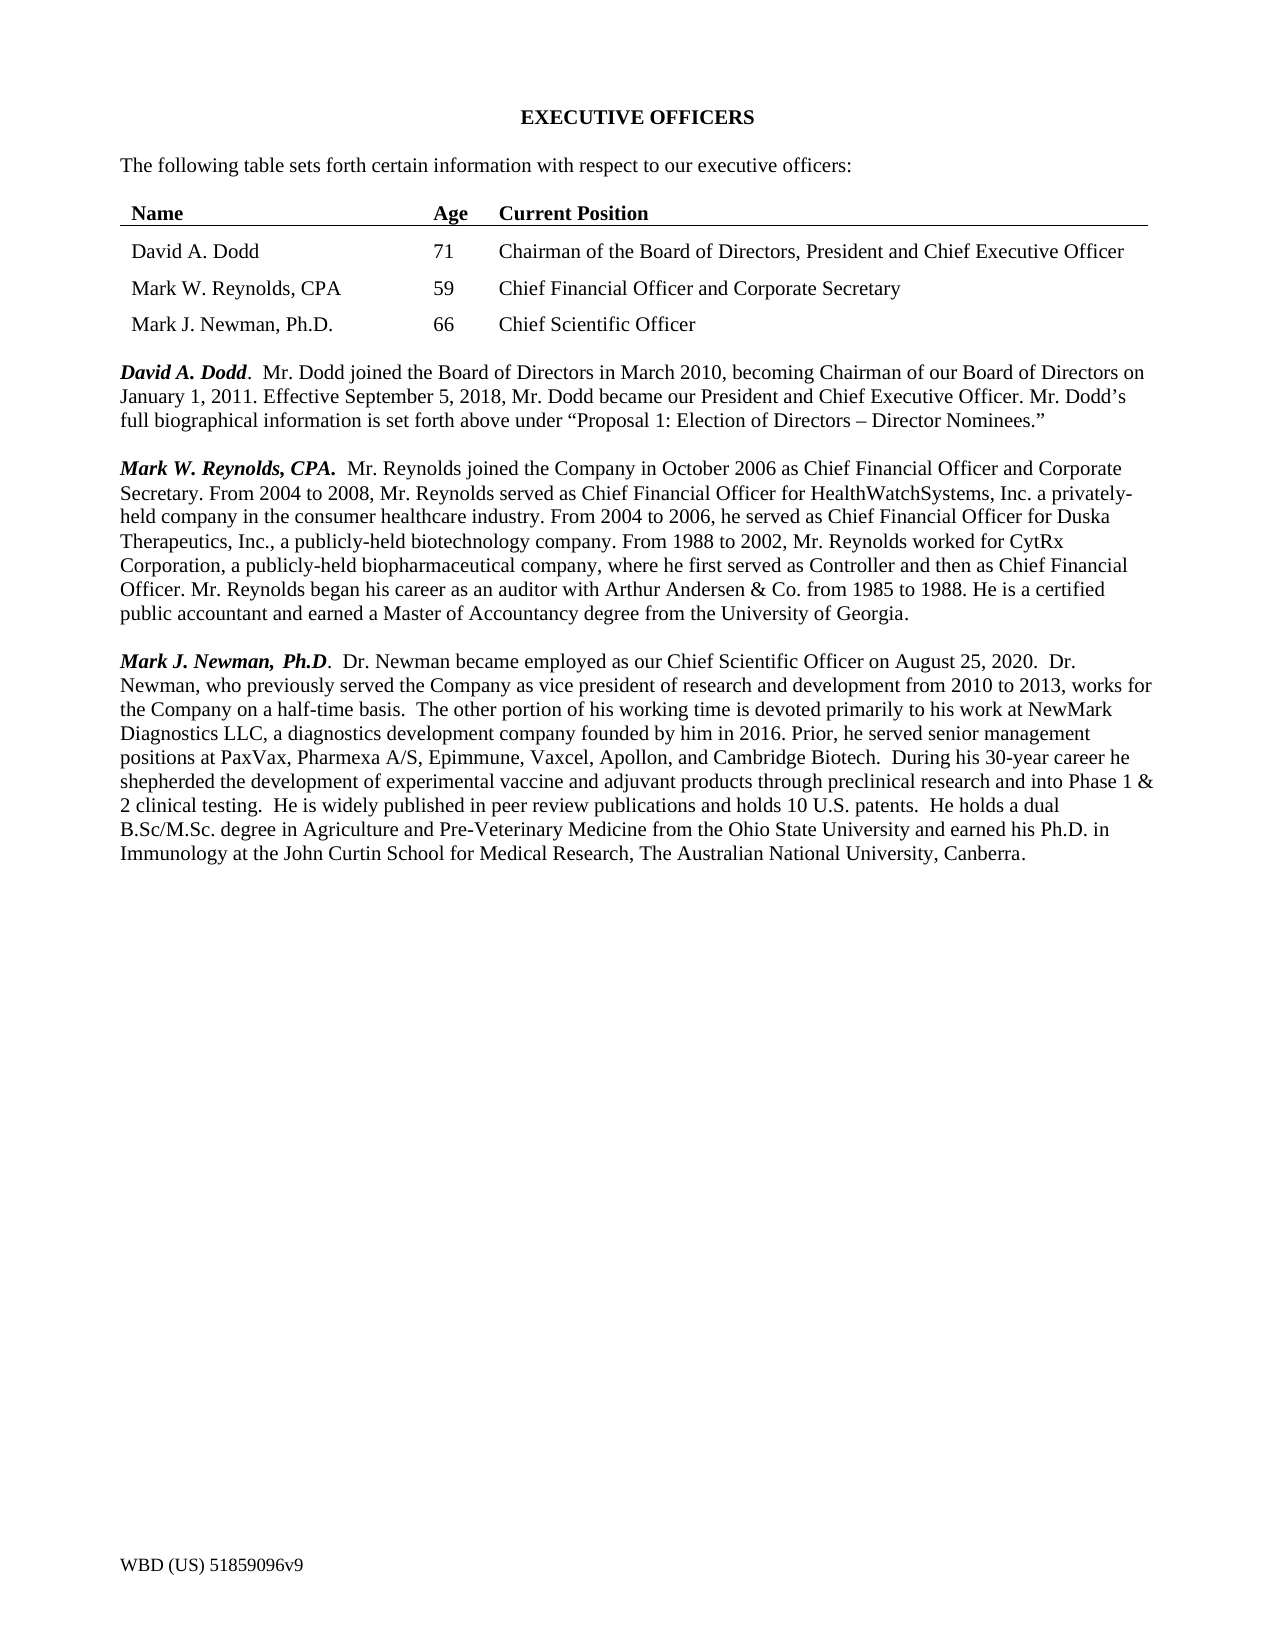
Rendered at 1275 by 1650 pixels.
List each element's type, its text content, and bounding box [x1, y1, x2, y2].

table_cell Chairman of the Board of Directors, President and Chief Executive Officer [488, 226, 1147, 263]
text The following table sets forth certain information with respect to our executive officers: [120, 153, 1155, 177]
table_header Name [120, 201, 422, 225]
table_cell Chief Scientific Officer [488, 300, 1147, 336]
table_cell 71 [422, 226, 487, 263]
text Mark J. Newman, Ph.D. Dr. Newman became employed as our Chief Scientific Officer on August 25, 2020. Dr. Newman, who previously served the Company as vice president of research and development from 2010 to 2013, works for the Company on a half-time basis. The other portion of his working time is devoted primarily to his work at NewMark Diagnostics LLC, a diagnostics development company founded by him in 2016. Prior, he served senior management positions at PaxVax, Pharmexa A/S, Epimmune, Vaxcel, Apollon, and Cambridge Biotech. During his 30-year career he shepherded the development of experimental vaccine and adjuvant products through preclinical research and into Phase 1 & 2 clinical testing. He is widely published in peer review publications and holds 10 U.S. patents. He holds a dual B.Sc/M.Sc. degree in Agriculture and Pre-Veterinary Medicine from the Ohio State University and earned his Ph.D. in Immunology at the John Curtin School for Medical Research, The Australian National University, Canberra. [120, 649, 1155, 865]
table_cell David A. Dodd [120, 226, 422, 263]
table_cell 66 [422, 300, 487, 336]
title EXECUTIVE Officers [120, 105, 1155, 129]
table_cell Mark W. Reynolds, CPA [120, 263, 422, 299]
table_header Age [422, 201, 487, 225]
text Mark W. Reynolds, CPA. Mr. Reynolds joined the Company in October 2006 as Chief Financial Officer and Corporate Secretary. From 2004 to 2008, Mr. Reynolds served as Chief Financial Officer for HealthWatchSystems, Inc. a privately-held company in the consumer healthcare industry. From 2004 to 2006, he served as Chief Financial Officer for Duska Therapeutics, Inc., a publicly-held biotechnology company. From 1988 to 2002, Mr. Reynolds worked for CytRx Corporation, a publicly-held biopharmaceutical company, where he first served as Controller and then as Chief Financial Officer. Mr. Reynolds began his career as an auditor with Arthur Andersen & Co. from 1985 to 1988. He is a certified public accountant and earned a Master of Accountancy degree from the University of Georgia. [120, 456, 1155, 625]
table_cell Chief Financial Officer and Corporate Secretary [488, 263, 1147, 299]
text David A. Dodd. Mr. Dodd joined the Board of Directors in March 2010, becoming Chairman of our Board of Directors on January 1, 2011. Effective September 5, 2018, Mr. Dodd became our President and Chief Executive Officer. Mr. Dodd’s full biographical information is set forth above under “Proposal 1: Election of Directors – Director Nominees.” [120, 360, 1155, 432]
table_cell 59 [422, 263, 487, 299]
table_cell Mark J. Newman, Ph.D. [120, 300, 422, 336]
table_header Current Position [488, 201, 1147, 225]
